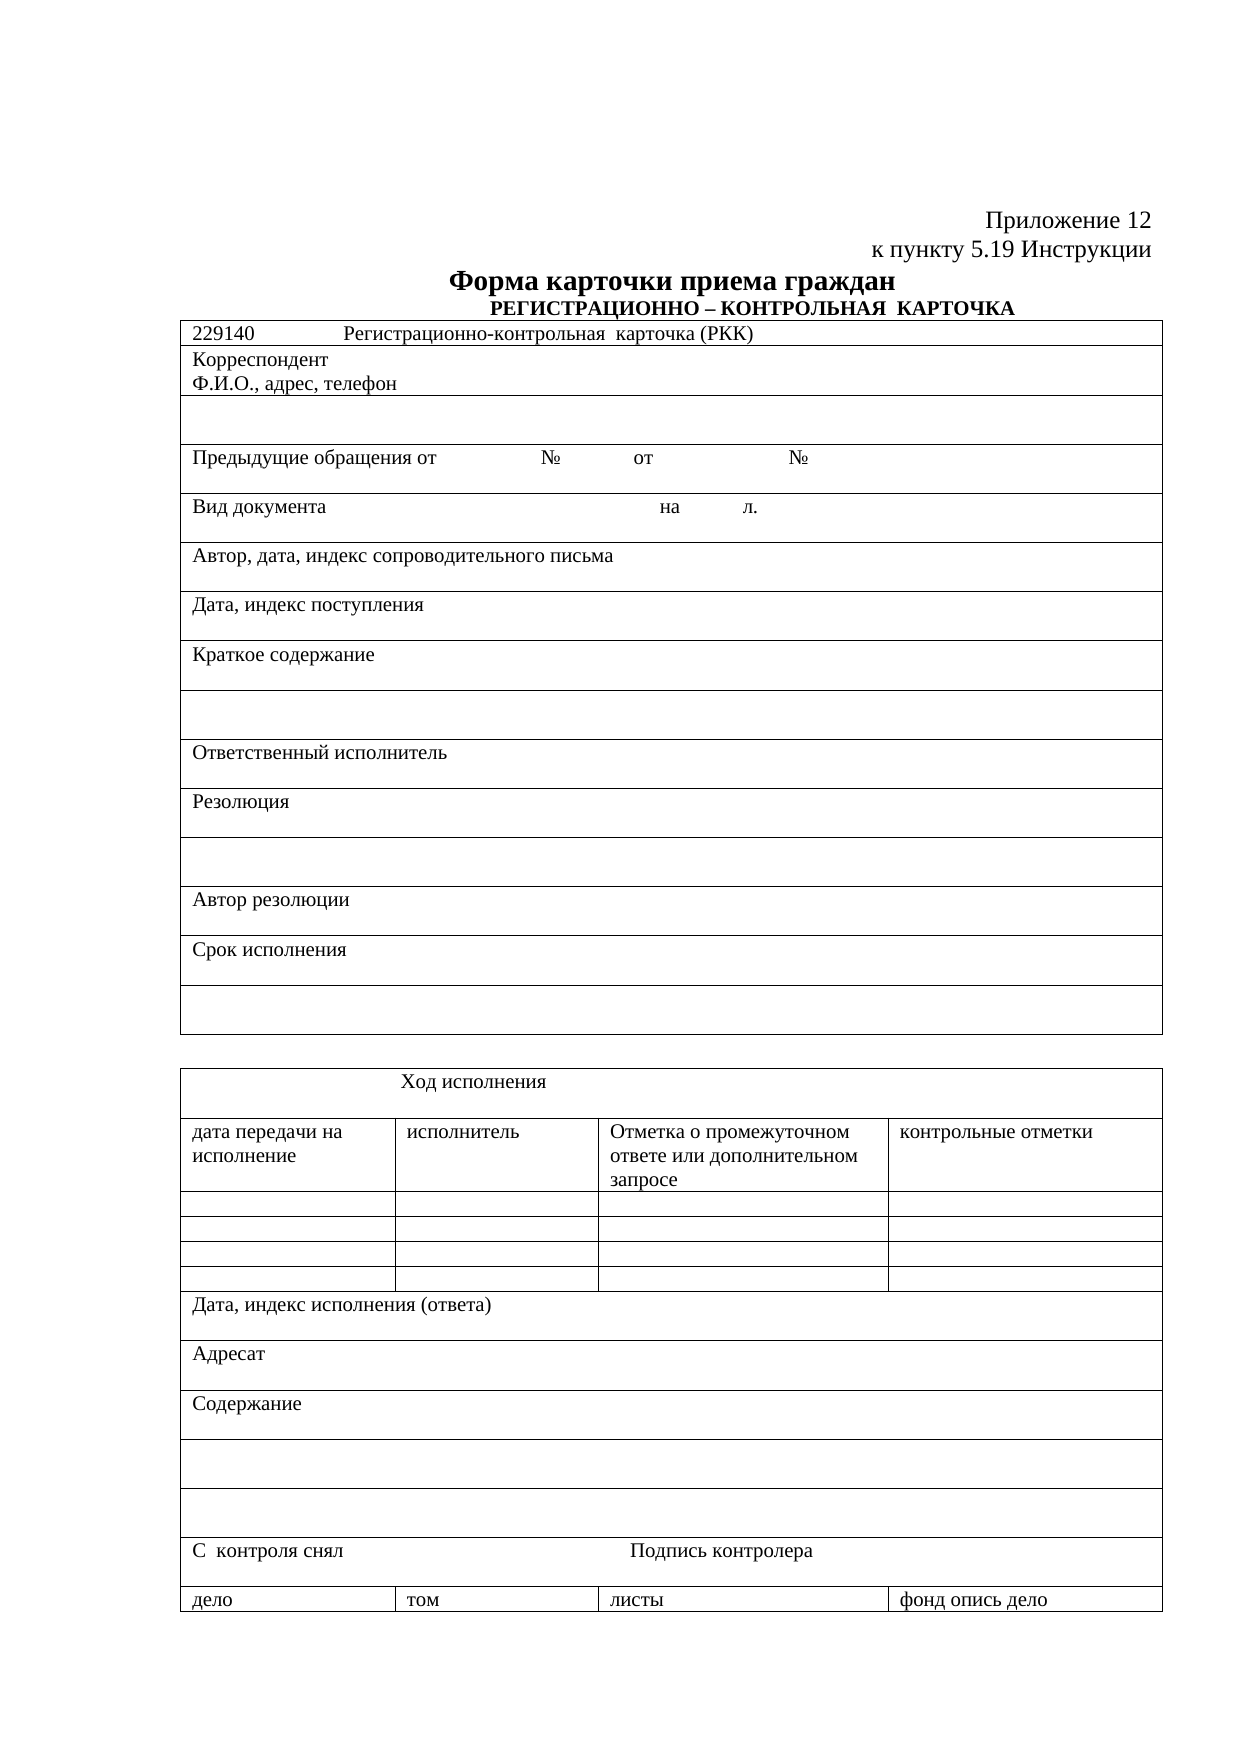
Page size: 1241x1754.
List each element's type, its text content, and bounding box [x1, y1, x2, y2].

table_cell Ответственный исполнитель [181, 740, 1162, 788]
table_cell [599, 1217, 888, 1241]
table_cell дата передачи на исполнение [181, 1119, 395, 1191]
table_cell Отметка о промежуточном ответе или дополнительном запросе [599, 1119, 888, 1191]
table_cell [396, 1267, 598, 1291]
table_cell Дата, индекс исполнения (ответа) [181, 1292, 1162, 1340]
text Форма карточки приема граждан [192, 263, 1152, 296]
table_header Ход исполнения [181, 1069, 1162, 1117]
table_cell [181, 986, 1162, 1034]
table_cell Автор, дата, индекс сопроводительного письма [181, 543, 1162, 591]
table_cell [889, 1267, 1162, 1291]
table_cell Адресат [181, 1341, 1162, 1389]
table_cell Содержание [181, 1391, 1162, 1439]
table_cell [599, 1242, 888, 1266]
table_cell [181, 691, 1162, 739]
table_cell Вид документа на л. [181, 494, 1162, 542]
table_cell Срок исполнения [181, 936, 1162, 984]
table_cell С контроля снял Подпись контролера [181, 1538, 1162, 1586]
table_cell Краткое содержание [181, 641, 1162, 689]
table_cell листы [599, 1587, 888, 1611]
table_cell [599, 1192, 888, 1216]
table_cell [599, 1267, 888, 1291]
table_cell [889, 1217, 1162, 1241]
table_cell [181, 1440, 1162, 1488]
table_cell [181, 396, 1162, 444]
table_cell [181, 1217, 395, 1241]
table_cell [396, 1192, 598, 1216]
text Приложение 12 [192, 205, 1152, 234]
table_cell [181, 1192, 395, 1216]
table_cell [889, 1242, 1162, 1266]
table_cell Дата, индекс поступления [181, 592, 1162, 640]
table_cell дело [181, 1587, 395, 1611]
table_cell том [396, 1587, 598, 1611]
table_cell фонд опись дело [889, 1587, 1162, 1611]
table_cell Предыдущие обращения от № от № [181, 445, 1162, 493]
text к пункту 5.19 Инструкции [192, 234, 1152, 263]
table_cell [181, 838, 1162, 886]
table_cell [396, 1217, 598, 1241]
table_header 229140 Регистрационно-контрольная карточка (РКК) [181, 321, 1162, 345]
table_cell [181, 1242, 395, 1266]
table_cell [181, 1267, 395, 1291]
table_cell контрольные отметки [889, 1119, 1162, 1191]
table_cell Резолюция [181, 789, 1162, 837]
table_cell [396, 1242, 598, 1266]
table_cell исполнитель [396, 1119, 598, 1191]
table_cell [889, 1192, 1162, 1216]
table_cell Корреспондент Ф.И.О., адрес, телефон [181, 346, 1162, 394]
table_cell Автор резолюции [181, 887, 1162, 935]
text РЕГИСТРАЦИОННО – КОНТРОЛЬНАЯ КАРТОЧКА [192, 296, 1152, 320]
table_cell [181, 1489, 1162, 1537]
